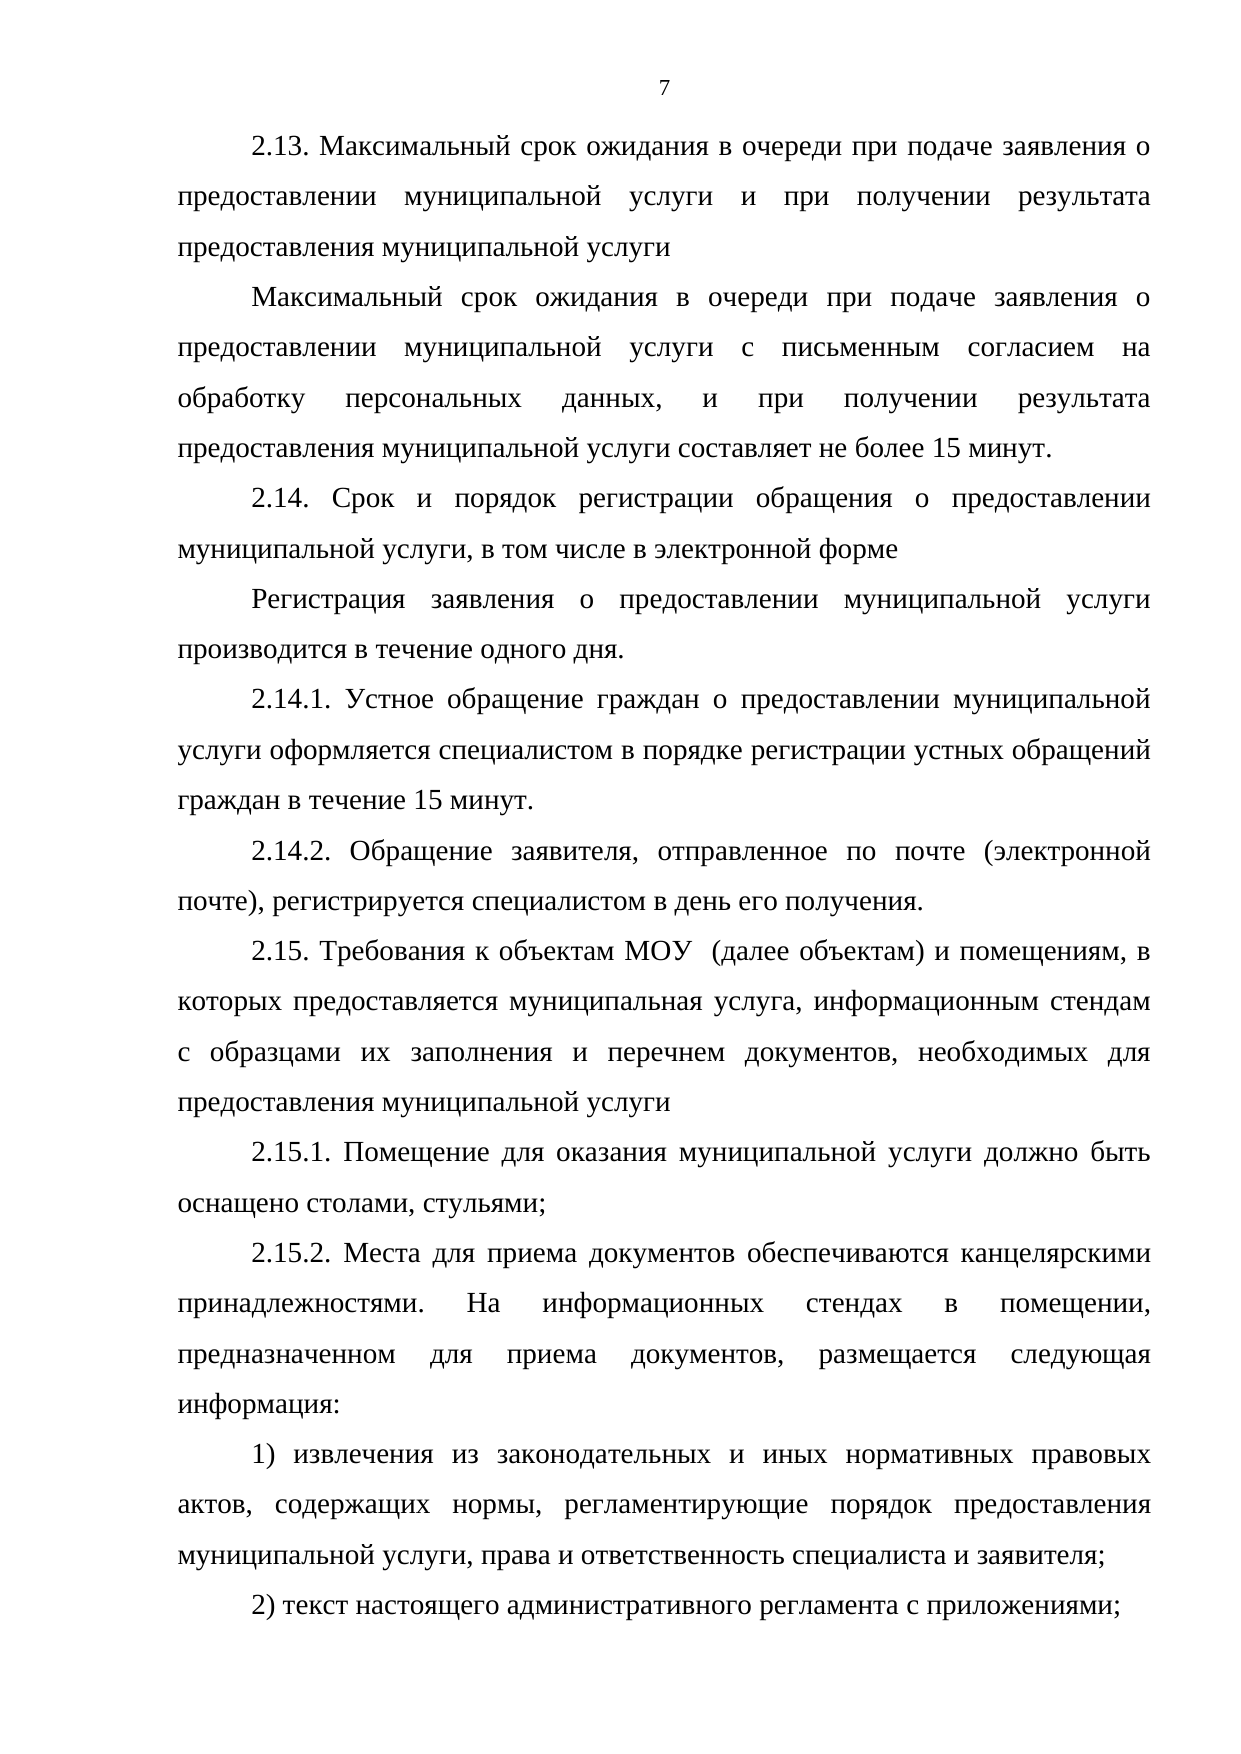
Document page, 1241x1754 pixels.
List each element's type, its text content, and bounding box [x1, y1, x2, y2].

text 2.14.1. Устное обращение граждан о предоставлении муниципальной услуги оформляется специалистом в порядке регистрации устных обращений граждан в течение 15 минут. [177, 682, 1152, 816]
text Регистрация заявления о предоставлении муниципальной услуги производится в течение одного дня. [177, 581, 1152, 665]
text 2.15.2. Места для приема документов обеспечиваются канцелярскими принадлежностями. На информационных стендах в помещении, предназначенном для приема документов, размещается следующая информация: [177, 1235, 1152, 1419]
text 2.13. Максимальный срок ожидания в очереди при подаче заявления о предоставлении муниципальной услуги и при получении результата предоставления муниципальной услуги [177, 128, 1152, 262]
text 2.15.1. Помещение для оказания муниципальной услуги должно быть оснащено столами, стульями; [177, 1134, 1152, 1218]
text Максимальный срок ожидания в очереди при подаче заявления о предоставлении муниципальной услуги с письменным согласием на обработку персональных данных, и при получении результата предоставления муниципальной услуги составляет не более 15 минут. [177, 279, 1152, 464]
text 2) текст настоящего административного регламента с приложениями; [177, 1587, 1152, 1621]
text 2.14.2. Обращение заявителя, отправленное по почте (электронной почте), регистрируется специалистом в день его получения. [177, 833, 1152, 916]
text 2.14. Срок и порядок регистрации обращения о предоставлении муниципальной услуги, в том числе в электронной форме [177, 480, 1152, 564]
text 2.15. Требования к объектам МОУ (далее объектам) и помещениям, в которых предоставляется муниципальная услуга, информационным стендам с образцами их заполнения и перечнем документов, необходимых для предоставления муниципальной услуги [177, 933, 1152, 1118]
text 1) извлечения из законодательных и иных нормативных правовых актов, содержащих нормы, регламентирующие порядок предоставления муниципальной услуги, права и ответственность специалиста и заявителя; [177, 1436, 1152, 1571]
